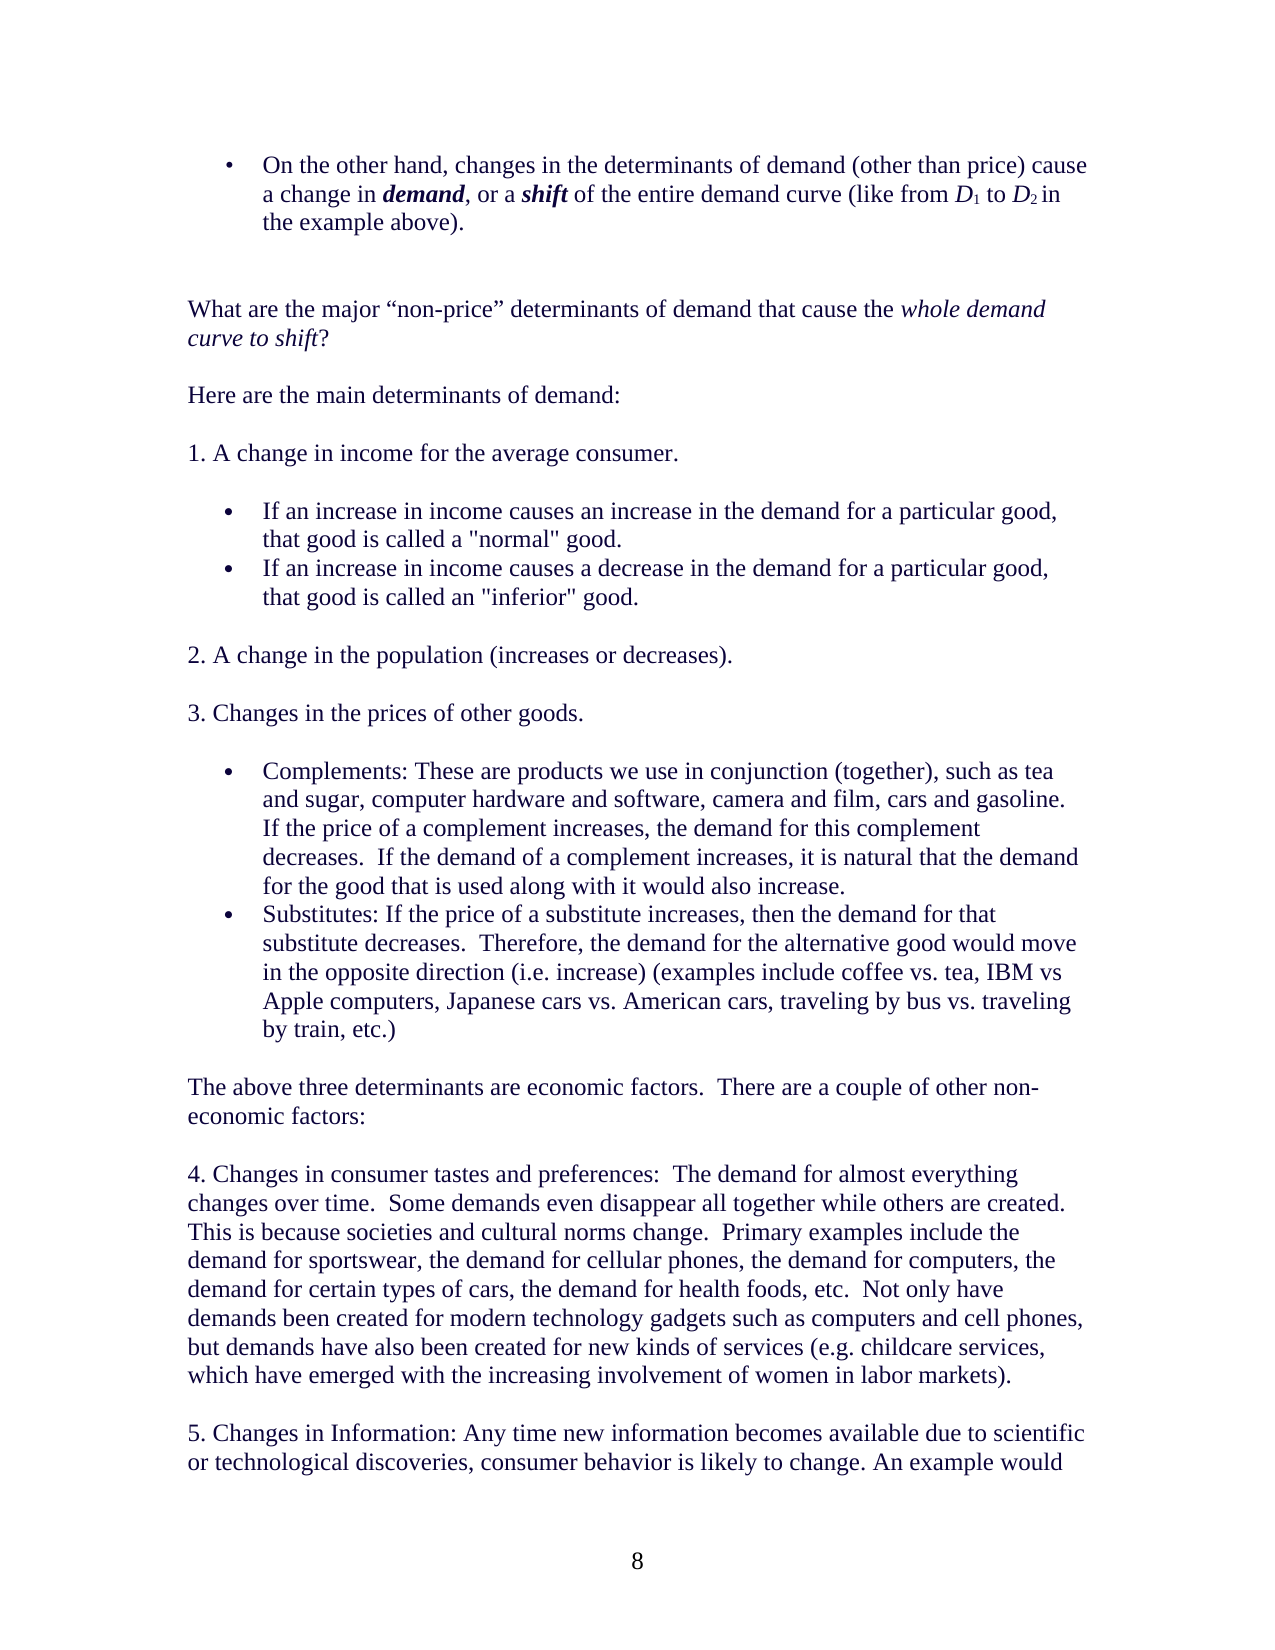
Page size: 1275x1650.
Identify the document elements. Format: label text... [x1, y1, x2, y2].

list Complements: These are products we use in conjunction (together), such as tea and sugar, computer hardware and software, camera and film, cars and gasoline. If the price of a complement increases, the demand for this complement decreases. If the demand of a complement increases, it is natural that the demand for the good that is used along with it would also increase. [225, 756, 1087, 899]
text 1. A change in income for the average consumer. [187, 438, 1087, 467]
list If an increase in income causes a decrease in the demand for a particular good, that good is called an "inferior" good. [225, 553, 1087, 611]
text What are the major “non-price” determinants of demand that cause the whole demand curve to shift? [187, 294, 1087, 352]
text 2. A change in the population (increases or decreases). [187, 640, 1087, 669]
list Substitutes: If the price of a substitute increases, then the demand for that substitute decreases. Therefore, the demand for the alternative good would move in the opposite direction (i.e. increase) (examples include coffee vs. tea, IBM vs Apple computers, Japanese cars vs. American cars, traveling by bus vs. traveling by train, etc.) [225, 899, 1087, 1043]
text Here are the main determinants of demand: [187, 380, 1087, 409]
text The above three determinants are economic factors. There are a couple of other non-economic factors: [187, 1072, 1087, 1130]
text 4. Changes in consumer tastes and preferences: The demand for almost everything changes over time. Some demands even disappear all together while others are created. This is because societies and cultural norms change. Primary examples include the demand for sportswear, the demand for cellular phones, the demand for computers, the demand for certain types of cars, the demand for health foods, etc. Not only have demands been created for modern technology gadgets such as computers and cell phones, but demands have also been created for new kinds of services (e.g. childcare services, which have emerged with the increasing involvement of women in labor markets). [187, 1159, 1087, 1389]
text 3. Changes in the prices of other goods. [187, 698, 1087, 727]
list On the other hand, changes in the determinants of demand (other than price) cause a change in demand, or a shift of the entire demand curve (like from D1 to D2 in the example above). [225, 150, 1087, 236]
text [187, 1418, 1087, 1476]
list If an increase in income causes an increase in the demand for a particular good, that good is called a "normal" good. [225, 496, 1087, 553]
